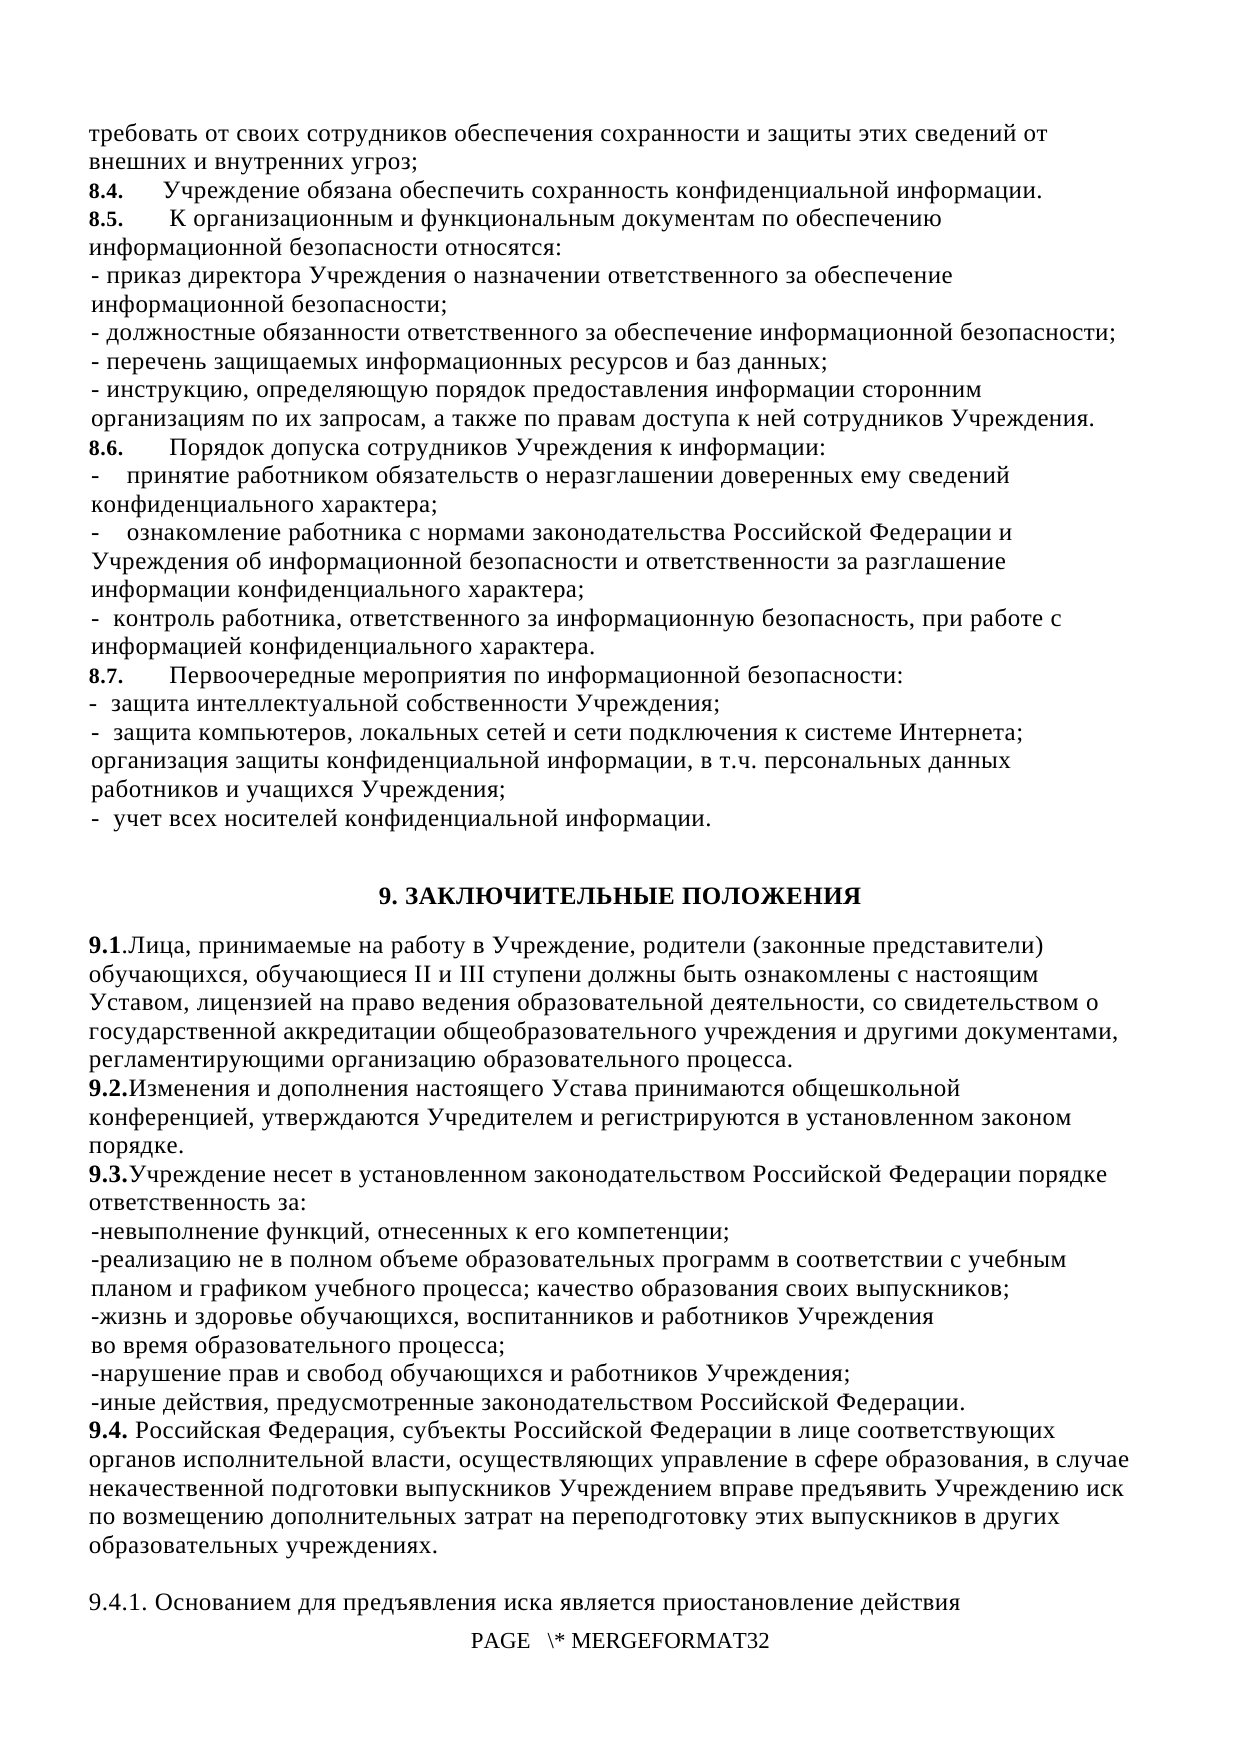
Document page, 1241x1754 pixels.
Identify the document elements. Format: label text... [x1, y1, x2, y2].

text - защита интеллектуальной собственности Учреждения; [89, 689, 1133, 717]
text 9.4. Российская Федерация, субъекты Российской Федерации в лице соответствующих органов исполнительной власти, осуществляющих управление в сфере образования, в случае некачественной подготовки выпускников Учреждением вправе предъявить Учреждению иск по возмещению дополнительных затрат на переподготовку этих выпускников в других образовательных учреждениях. [89, 1416, 1139, 1559]
text - должностные обязанности ответственного за обеспечение информационной безопасности; - перечень защищаемых информационных ресурсов и баз данных; [91, 318, 1133, 375]
text -реализацию не в полном объеме образовательных программ в соответствии с учебным планом и графиком учебного процесса; качество образования своих выпускников; [91, 1245, 1133, 1302]
list Порядок допуска сотрудников Учреждения к информации: [89, 432, 1152, 461]
text 9. ЗАКЛЮЧИТЕЛЬНЫЕ ПОЛОЖЕНИЯ [89, 887, 1152, 909]
text -иные действия, предусмотренные законодательством Российской Федерации. [91, 1388, 1152, 1416]
list Учреждение обязана обеспечить сохранность конфиденциальной информации. [89, 175, 1152, 204]
text -невыполнение функций, отнесенных к его компетенции; [91, 1216, 1152, 1245]
text - учет всех носителей конфиденциальной информации. [91, 803, 1152, 832]
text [89, 1587, 1139, 1616]
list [89, 118, 1133, 175]
text - защита компьютеров, локальных сетей и сети подключения к системе Интернета; организация защиты конфиденциальной информации, в т.ч. персональных данных работников и учащихся Учреждения; [91, 717, 1133, 803]
text - приказ директора Учреждения о назначении ответственного за обеспечение информационной безопасности; [91, 261, 1133, 318]
text - инструкцию, определяющую порядок предоставления информации сторонним организациям по их запросам, а также по правам доступа к ней сотрудников Учреждения. [91, 375, 1133, 432]
text 9.1.Лица, принимаемые на работу в Учреждение, родители (законные представители) обучающихся, обучающиеся II и III ступени должны быть ознакомлены с настоящим Уставом, лицензией на право ведения образовательной деятельности, со свидетельством о государственной аккредитации общеобразовательного учреждения и другими документами, регламентирующими организацию образовательного процесса. [89, 931, 1133, 1074]
list К организационным и функциональным документам по обеспечению информационной безопасности относятся: [89, 204, 1133, 261]
text - ознакомление работника с нормами законодательства Российской Федерации и Учреждения об информационной безопасности и ответственности за разглашение информации конфиденциального характера; [91, 518, 1133, 603]
list 9.2.Изменения и дополнения настоящего Устава принимаются общешкольной конференцией, утверждаются Учредителем и регистрируются в установленном законом порядке. [89, 1074, 1133, 1159]
list 9.3.Учреждение несет в установленном законодательством Российской Федерации порядке ответственность за: [89, 1159, 1133, 1216]
text - принятие работником обязательств о неразглашении доверенных ему сведений конфиденциального характера; [91, 461, 1133, 518]
text -жизнь и здоровье обучающихся, воспитанников и работников Учреждения во время образовательного процесса; [91, 1302, 964, 1359]
text -нарушение прав и свобод обучающихся и работников Учреждения; [91, 1359, 1152, 1388]
list Первоочередные мероприятия по информационной безопасности: [89, 660, 1133, 689]
text - контроль работника, ответственного за информационную безопасность, при работе с информацией конфиденциального характера. [91, 603, 1133, 660]
